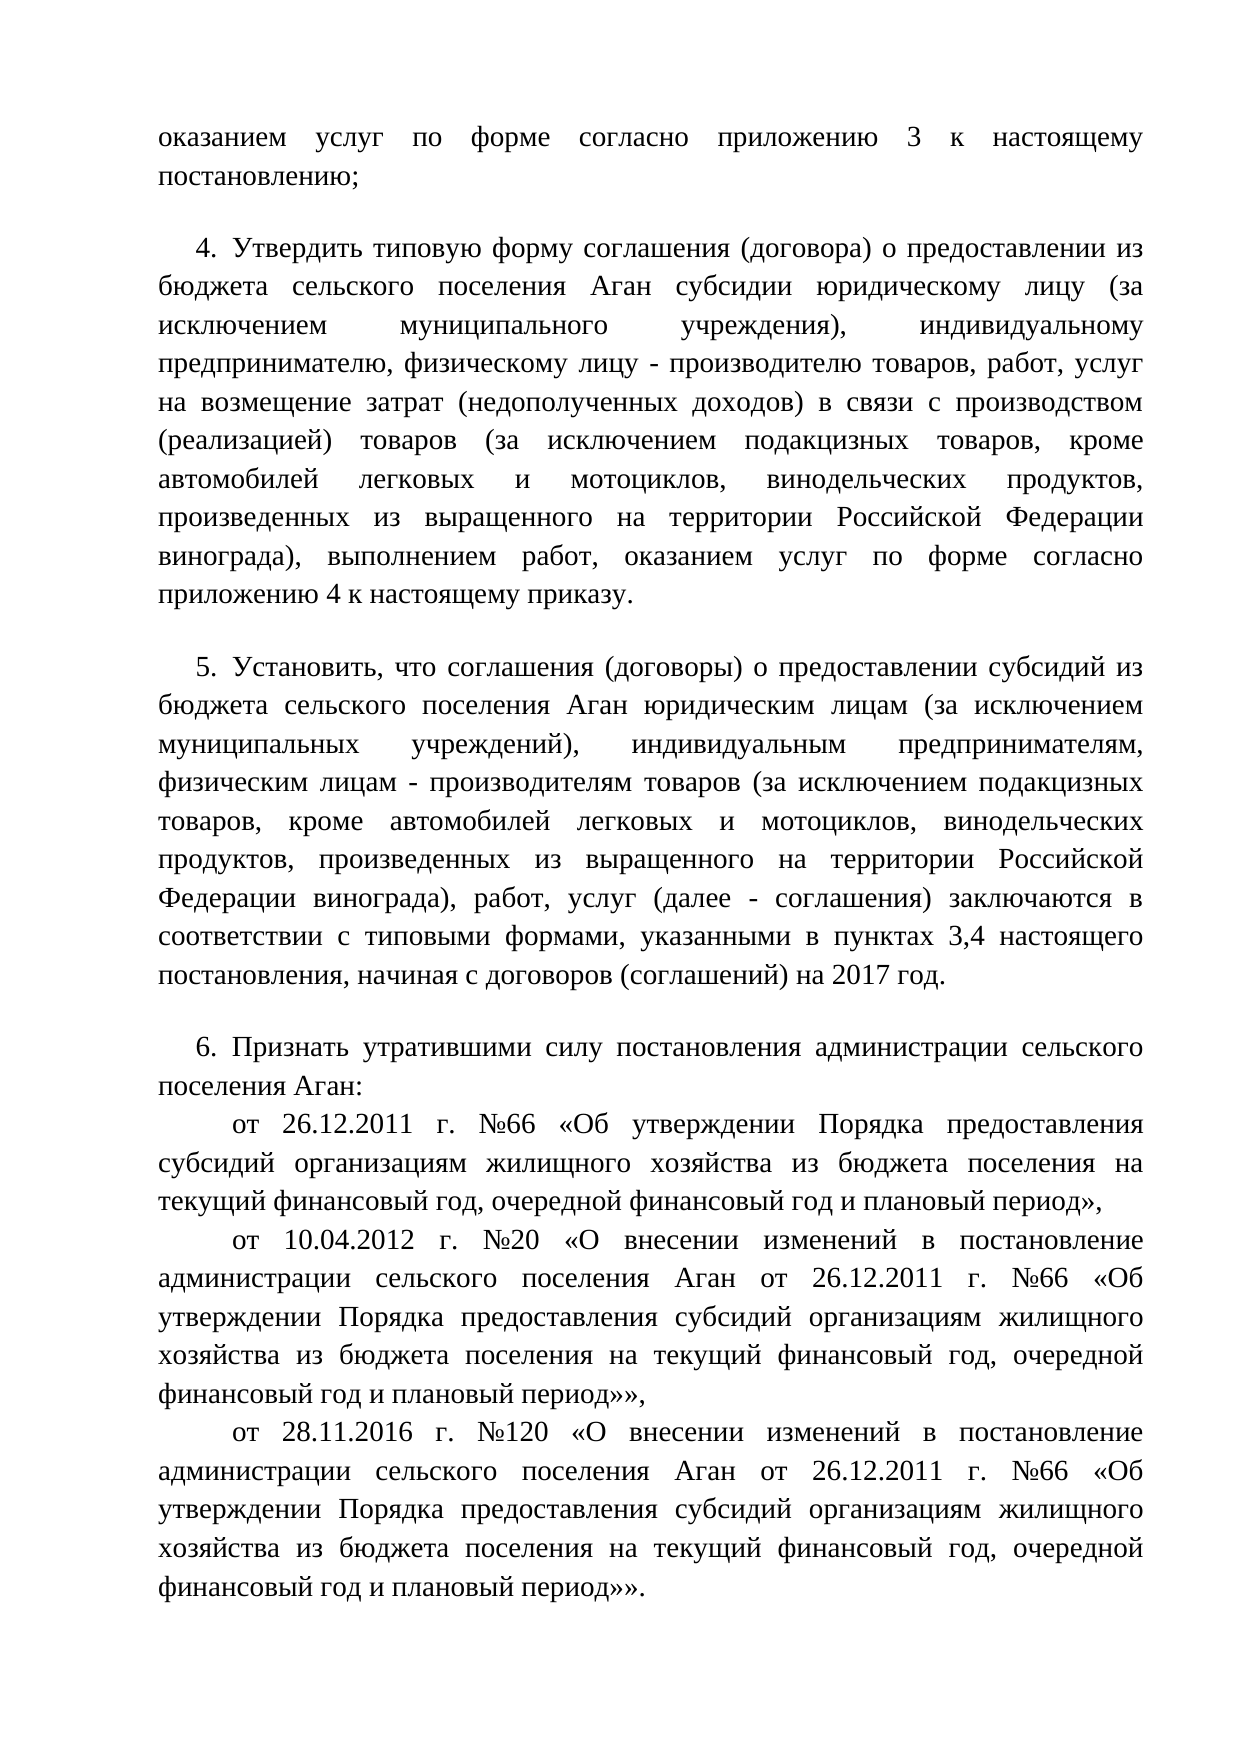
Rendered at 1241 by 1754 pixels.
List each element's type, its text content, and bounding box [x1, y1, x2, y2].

text от 10.04.2012 г. №20 «О внесении изменений в постановление администрации сельского поселения Аган от 26.12.2011 г. №66 «Об утверждении Порядка предоставления субсидий организациям жилищного хозяйства из бюджета поселения на текущий финансовый год, очередной финансовый год и плановый период»», [158, 1222, 1144, 1409]
list Установить, что соглашения (договоры) о предоставлении субсидий из бюджета сельского поселения Аган юридическим лицам (за исключением муниципальных учреждений), индивидуальным предпринимателям, физическим лицам - производителям товаров (за исключением подакцизных товаров, кроме автомобилей легковых и мотоциклов, винодельческих продуктов, произведенных из выращенного на территории Российской Федерации винограда), работ, услуг (далее - соглашения) заключаются в соответствии с типовыми формами, указанными в пунктах 3,4 настоящего постановления, начиная с договоров (соглашений) на 2017 год. [158, 649, 1144, 991]
text от 26.12.2011 г. №66 «Об утверждении Порядка предоставления субсидий организациям жилищного хозяйства из бюджета поселения на текущий финансовый год, очередной финансовый год и плановый период», [158, 1106, 1144, 1217]
list Признать утратившими силу постановления администрации сельского поселения Аган: [158, 1029, 1144, 1101]
text от 28.11.2016 г. №120 «О внесении изменений в постановление администрации сельского поселения Аган от 26.12.2011 г. №66 «Об утверждении Порядка предоставления субсидий организациям жилищного хозяйства из бюджета поселения на текущий финансовый год, очередной финансовый год и плановый период»». [158, 1414, 1144, 1602]
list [158, 119, 1144, 191]
list Утвердить типовую форму соглашения (договора) о предоставлении из бюджета сельского поселения Аган субсидии юридическому лицу (за исключением муниципального учреждения), индивидуальному предпринимателю, физическому лицу - производителю товаров, работ, услуг на возмещение затрат (недополученных доходов) в связи с производством (реализацией) товаров (за исключением подакцизных товаров, кроме автомобилей легковых и мотоциклов, винодельческих продуктов, произведенных из выращенного на территории Российской Федерации винограда), выполнением работ, оказанием услуг по форме согласно приложению 4 к настоящему приказу. [158, 230, 1144, 610]
